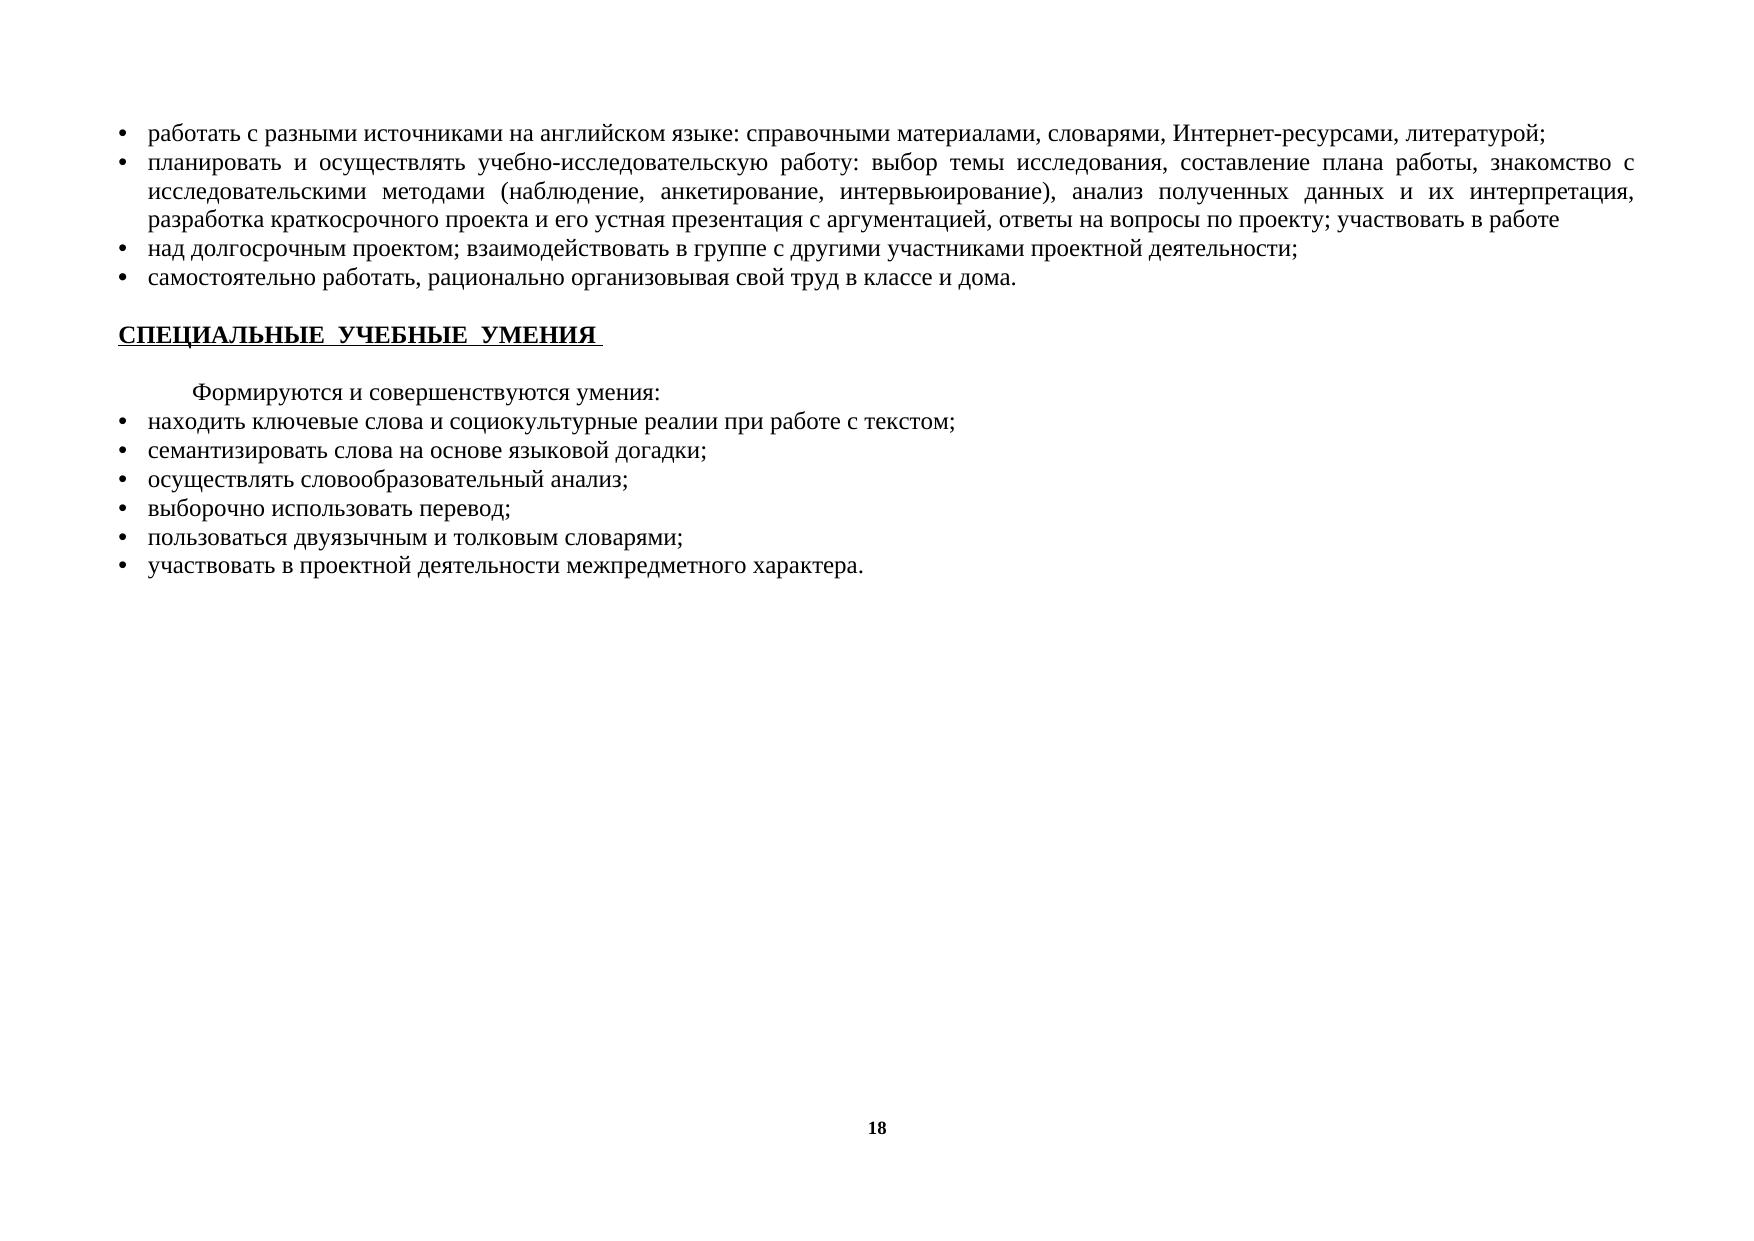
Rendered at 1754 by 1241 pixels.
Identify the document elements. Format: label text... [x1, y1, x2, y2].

subtitle СПЕЦИАЛЬНЫЕ УЧЕБНЫЕ УМЕНИЯ [118, 320, 1636, 348]
list пользоваться двуязычным и толковым словарями; [118, 521, 1636, 550]
list семантизировать слова на основе языковой догадки; [118, 435, 1636, 464]
list участвовать в проектной деятельности межпредметного характера. [118, 550, 1636, 579]
list выборочно использовать перевод; [118, 493, 1636, 521]
list осуществлять словообразовательный анализ; [118, 464, 1636, 493]
list самостоятельно работать, рационально организовывая свой труд в классе и дома. [118, 262, 1636, 291]
text Формируются и совершенствуются умения: [118, 377, 1636, 406]
list планировать и осуществлять учебно-исследовательскую работу: выбор темы исследования, составление плана работы, знакомство с исследовательскими методами (наблюдение, анкетирование, интервьюирование), анализ полученных данных и их интерпретация, разработка краткосрочного проекта и его устная презентация с аргументацией, ответы на вопросы по проекту; участвовать в работе [118, 147, 1636, 233]
list над долгосрочным проектом; взаимодействовать в группе с другими участниками проектной деятельности; [118, 233, 1636, 262]
list находить ключевые слова и социокультурные реалии при работе с текстом; [118, 406, 1636, 435]
list работать с разными источниками на английском языке: справочными материалами, словарями, Интернет-ресурсами, литературой; [118, 118, 1636, 147]
